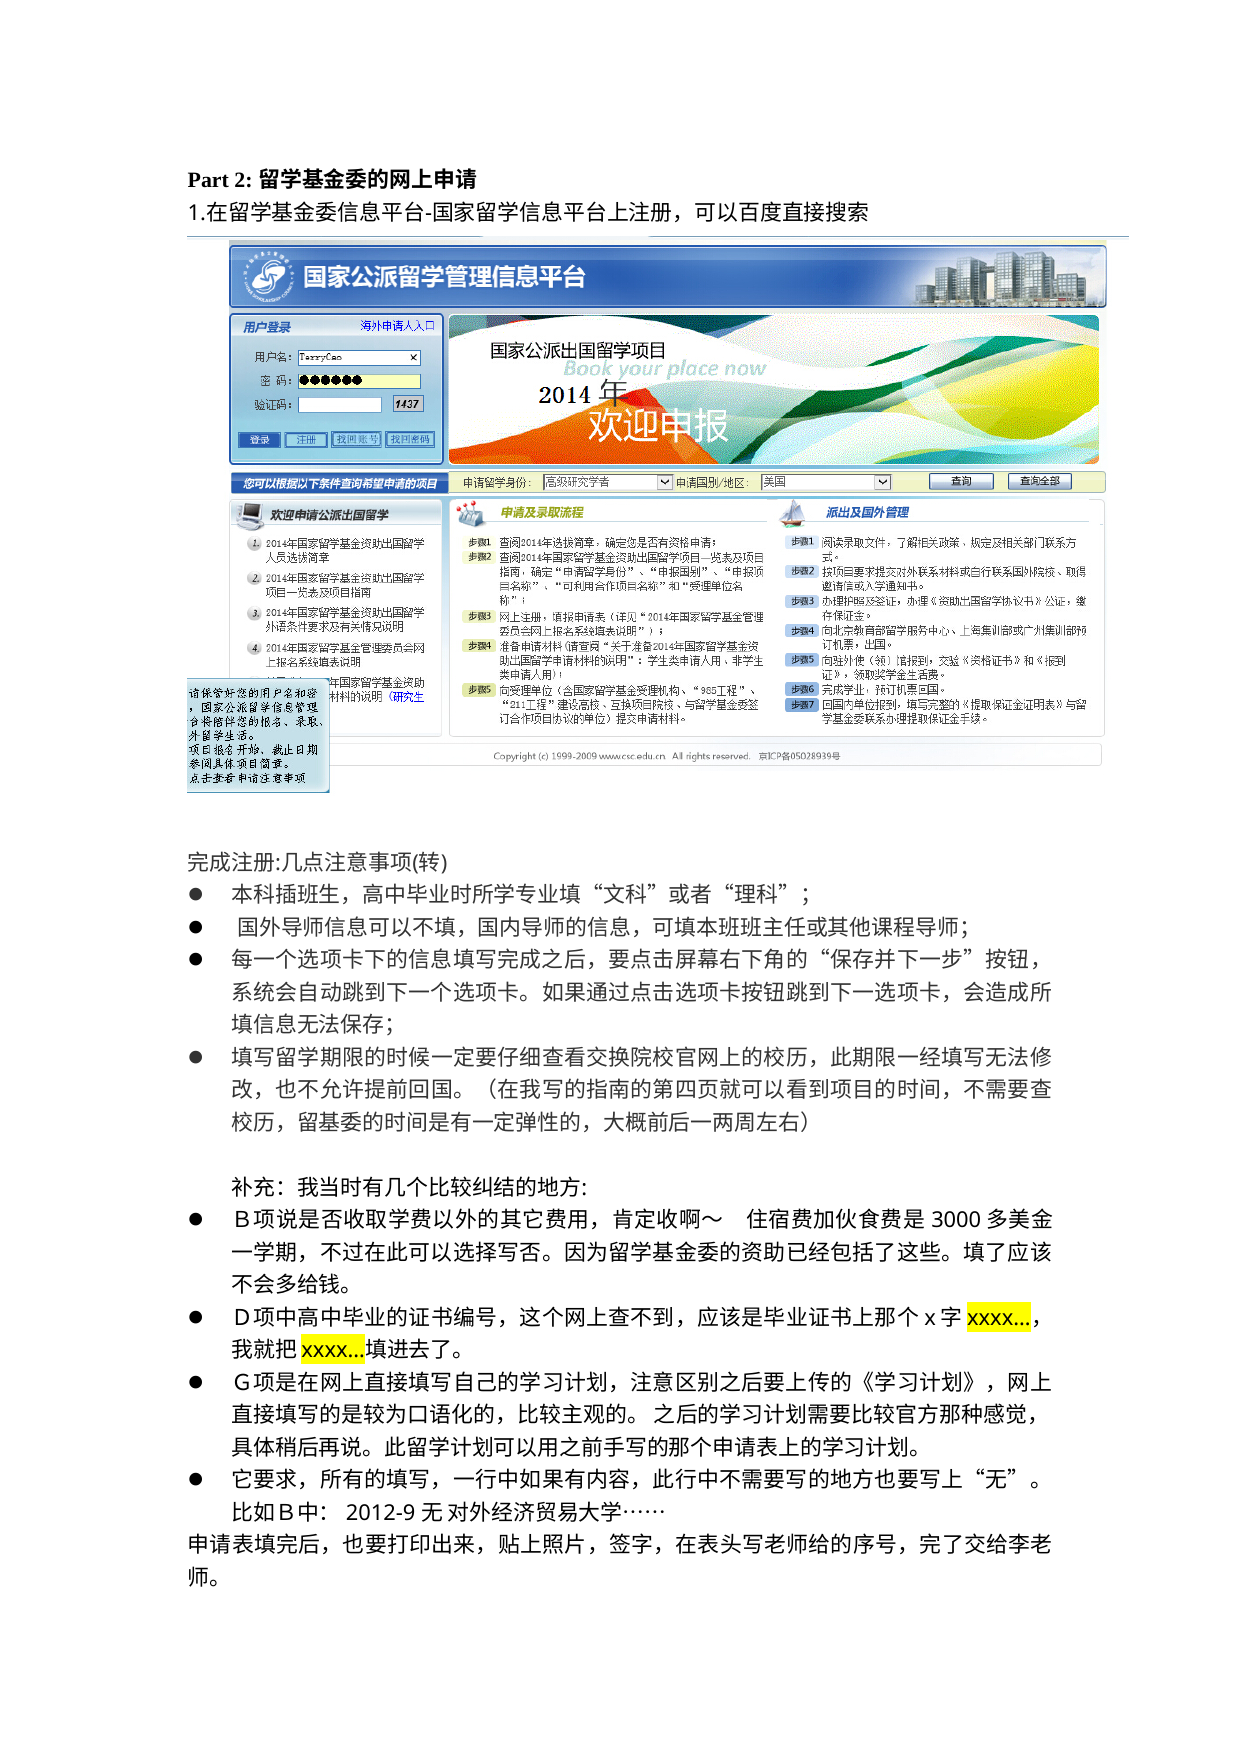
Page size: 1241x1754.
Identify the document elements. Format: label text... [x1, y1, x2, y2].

text 1.在留学基金委信息平台-国家留学信息平台上注册，可以百度直接搜索 [187, 194, 1053, 227]
list Ｂ项说是否收取学费以外的其它费用，肯定收啊～ 住宿费加伙食费是3000多美金一学期，不过在此可以选择写否。因为留学基金委的资助已经包括了这些。填了应该不会多给钱。 [187, 1202, 1053, 1299]
list 每一个选项卡下的信息填写完成之后，要点击屏幕右下角的“保存并下一步”按钮，系统会自动跳到下一个选项卡。如果通过点击选项卡按钮跳到下一选项卡，会造成所填信息无法保存； [187, 942, 1053, 1039]
list Ｇ项是在网上直接填写自己的学习计划，注意区别之后要上传的《学习计划》，网上直接填写的是较为口语化的，比较主观的。 之后的学习计划需要比较官方那种感觉，具体稍后再说。此留学计划可以用之前手写的那个申请表上的学习计划。 [187, 1364, 1053, 1462]
list 填写留学期限的时候一定要仔细查看交换院校官网上的校历，此期限一经填写无法修改，也不允许提前回国。（在我写的指南的第四页就可以看到项目的时间，不需要查校历，留基委的时间是有一定弹性的，大概前后一两周左右） [187, 1039, 1053, 1137]
picture [187, 236, 1129, 805]
list 它要求，所有的填写，一行中如果有内容，此行中不需要写的地方也要写上“无”。比如Ｂ中： 2012-9 无 对外经济贸易大学…… [187, 1462, 1053, 1527]
text Part 2: 留学基金委的网上申请 [187, 162, 1053, 194]
list 国外导师信息可以不填，国内导师的信息，可填本班班主任或其他课程导师； [187, 909, 1053, 942]
text 完成注册:几点注意事项(转) [187, 844, 1053, 877]
list 补充：我当时有几个比较纠结的地方: [231, 1169, 1053, 1202]
list 本科插班生，高中毕业时所学专业填“文科”或者“理科”； [187, 877, 1053, 909]
text 申请表填完后，也要打印出来，贴上照片，签字，在表头写老师给的序号，完了交给李老师。 [187, 1527, 1053, 1592]
list Ｄ项中高中毕业的证书编号，这个网上查不到，应该是毕业证书上那个x字xxxx…，我就把xxxx…填进去了。 [187, 1299, 1053, 1364]
